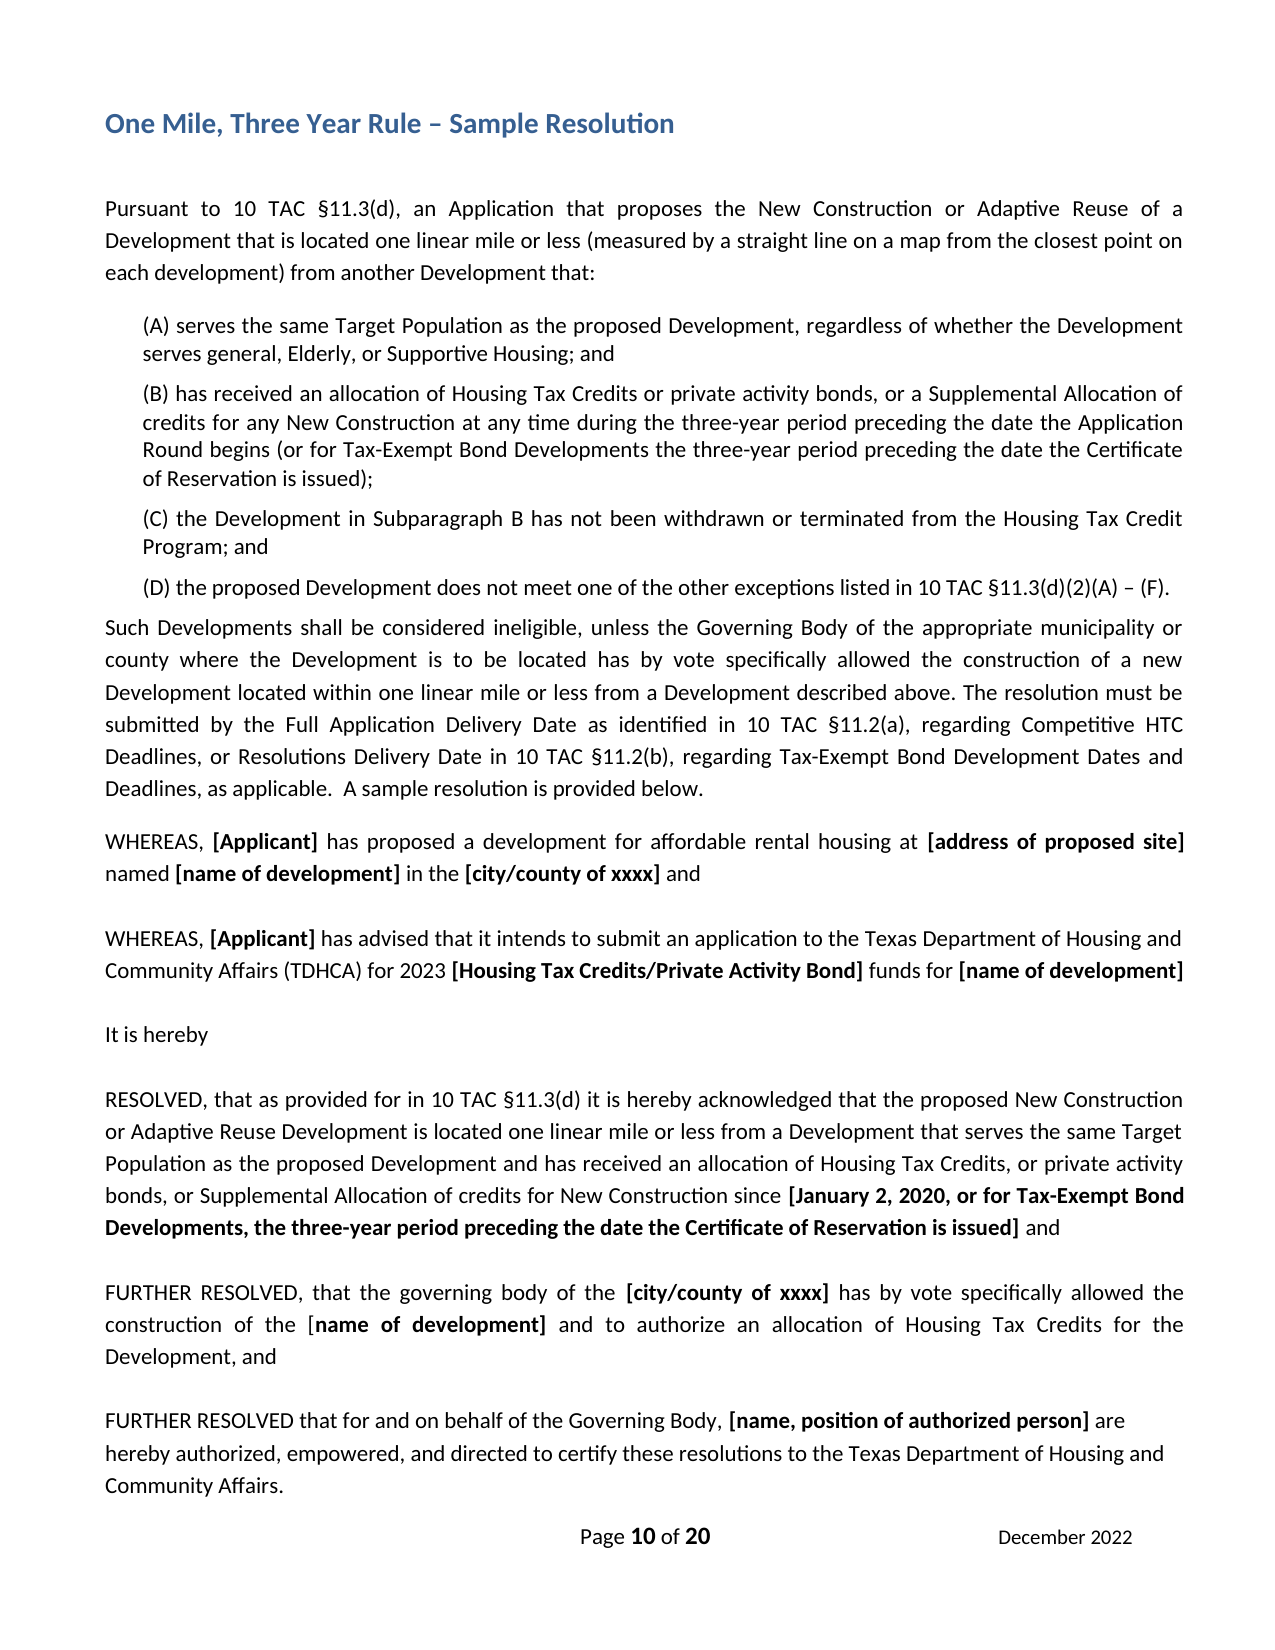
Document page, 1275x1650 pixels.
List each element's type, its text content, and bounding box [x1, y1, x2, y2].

text It is hereby [105, 1020, 1185, 1048]
text WHEREAS, [Applicant] has advised that it intends to submit an application to the Texas Department of Housing and Community Affairs (TDHCA) for 2023 [Housing Tax Credits/Private Activity Bond] funds for [name of development] [105, 924, 1185, 984]
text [105, 1407, 1185, 1499]
text (C) the Development in Subparagraph B has not been withdrawn or terminated from the Housing Tax Credit Program; and [142, 504, 1185, 560]
text (D) the proposed Development does not meet one of the other exceptions listed in 10 TAC §11.3(d)(2)(A) – (F). [142, 573, 1185, 601]
text RESOLVED, that as provided for in 10 TAC §11.3(d) it is hereby acknowledged that the proposed New Construction or Adaptive Reuse Development is located one linear mile or less from a Development that serves the same Target Population as the proposed Development and has received an allocation of Housing Tax Credits, or private activity bonds, or Supplemental Allocation of credits for New Construction since [January 2, 2020, or for Tax-Exempt Bond Developments, the three-year period preceding the date the Certificate of Reservation is issued] and [105, 1085, 1185, 1241]
text WHEREAS, [Applicant] has proposed a development for affordable rental housing at [address of proposed site] named [name of development] in the [city/county of xxxx] and [105, 827, 1185, 887]
text (B) has received an allocation of Housing Tax Credits or private activity bonds, or a Supplemental Allocation of credits for any New Construction at any time during the three-year period preceding the date the Application Round begins (or for Tax-Exempt Bond Developments the three-year period preceding the date the Certificate of Reservation is issued); [142, 379, 1185, 492]
text One Mile, Three Year Rule – Sample Resolution [105, 105, 1185, 141]
text FURTHER RESOLVED, that the governing body of the [city/county of xxxx] has by vote specifically allowed the construction of the [name of development] and to authorize an allocation of Housing Tax Credits for the Development, and [105, 1278, 1185, 1370]
text (A) serves the same Target Population as the proposed Development, regardless of whether the Development serves general, Elderly, or Supportive Housing; and [142, 311, 1185, 367]
text Such Developments shall be considered ineligible, unless the Governing Body of the appropriate municipality or county where the Development is to be located has by vote specifically allowed the construction of a new Development located within one linear mile or less from a Development described above. The resolution must be submitted by the Full Application Delivery Date as identified in 10 TAC §11.2(a), regarding Competitive HTC Deadlines, or Resolutions Delivery Date in 10 TAC §11.2(b), regarding Tax-Exempt Bond Development Dates and Deadlines, as applicable. A sample resolution is provided below. [105, 613, 1185, 802]
text Pursuant to 10 TAC §11.3(d), an Application that proposes the New Construction or Adaptive Reuse of a Development that is located one linear mile or less (measured by a straight line on a map from the closest point on each development) from another Development that: [105, 194, 1185, 286]
